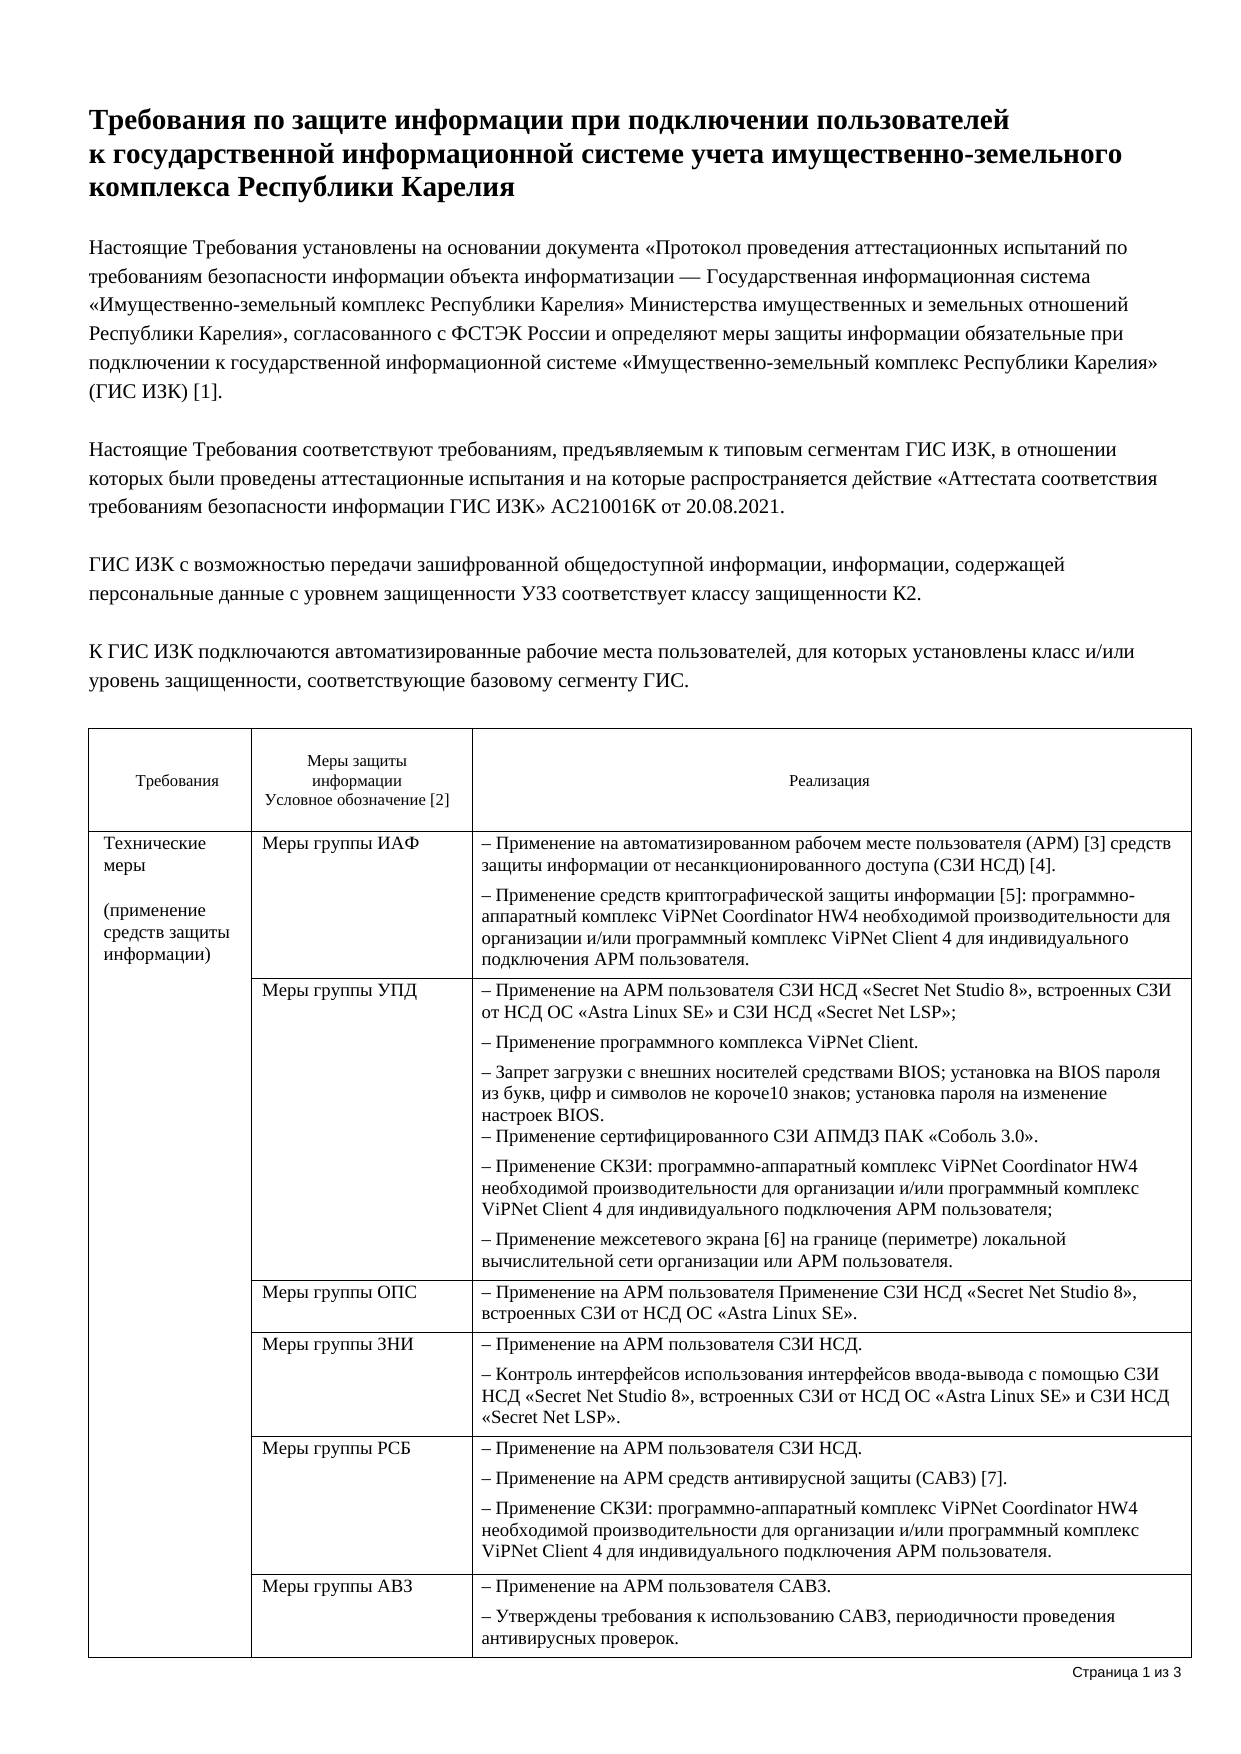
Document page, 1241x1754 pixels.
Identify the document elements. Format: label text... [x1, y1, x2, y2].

table_cell Меры группы РСБ [252, 1437, 472, 1574]
table_cell – Применение на АРМ пользователя СЗИ НСД. – Контроль интерфейсов использования интерфейсов ввода-вывода с помощью СЗИ НСД «Secret Net Studio 8», встроенных СЗИ от НСД ОС «Astra Linux SE» и СЗИ НСД «Secret Net LSP». [473, 1333, 1191, 1436]
table_cell Меры группы АВЗ [252, 1575, 472, 1657]
table_header Требования [89, 729, 251, 831]
table_header Меры защиты информации Условное обозначение [2] [252, 729, 472, 831]
table_cell – Применение на АРМ пользователя САВЗ. – Утверждены требования к использованию САВЗ, периодичности проведения антивирусных проверок. [473, 1575, 1191, 1657]
table_cell Меры группы ОПС [252, 1281, 472, 1332]
table_cell Технические меры (применение средств защиты информации) [89, 832, 251, 1657]
subtitle Требования по защите информации при подключении пользователей к государственной информационной системе учета имущественно-земельного комплекса Республики Карелия [88, 102, 1181, 203]
table_cell – Применение на автоматизированном рабочем месте пользователя (АРМ) [3] средств защиты информации от несанкционированного доступа (СЗИ НСД) [4]. – Применение средств криптографической защиты информации [5]: программно-аппаратный комплекс ViPNet Coordinator HW4 необходимой производительности для организации и/или программный комплекс ViPNet Client 4 для индивидуального подключения АРМ пользователя. [473, 832, 1191, 978]
table_cell – Применение на АРМ пользователя СЗИ НСД. – Применение на АРМ средств антивирусной защиты (САВЗ) [7]. – Применение СКЗИ: программно-аппаратный комплекс ViPNet Coordinator HW4 необходимой производительности для организации и/или программный комплекс ViPNet Client 4 для индивидуального подключения АРМ пользователя. [473, 1437, 1191, 1574]
table_cell – Применение на АРМ пользователя СЗИ НСД «Secret Net Studio 8», встроенных СЗИ от НСД ОС «Astra Linux SE» и СЗИ НСД «Secret Net LSP»; – Применение программного комплекса ViPNet Client. – Запрет загрузки с внешних носителей средствами BIOS; установка на BIOS пароля из букв, цифр и символов не короче10 знаков; установка пароля на изменение настроек BIOS. – Применение сертифицированного СЗИ АПМДЗ ПАК «Соболь 3.0». – Применение СКЗИ: программно-аппаратный комплекс ViPNet Coordinator HW4 необходимой производительности для организации и/или программный комплекс ViPNet Client 4 для индивидуального подключения АРМ пользователя; – Применение межсетевого экрана [6] на границе (периметре) локальной вычислительной сети организации или АРМ пользователя. [473, 979, 1191, 1279]
text Настоящие Требования соответствуют требованиям, предъявляемым к типовым сегментам ГИС ИЗК, в отношении которых были проведены аттестационные испытания и на которые распространяется действие «Аттестата соответствия требованиям безопасности информации ГИС ИЗК» АС210016К от 20.08.2021. [88, 437, 1181, 518]
table_cell Меры группы ИАФ [252, 832, 472, 978]
table_header Реализация [473, 729, 1191, 831]
table_cell Меры группы ЗНИ [252, 1333, 472, 1436]
table_cell Меры группы УПД [252, 979, 472, 1279]
table_cell – Применение на АРМ пользователя Применение СЗИ НСД «Secret Net Studio 8», встроенных СЗИ от НСД ОС «Astra Linux SE». [473, 1281, 1191, 1332]
text ГИС ИЗК с возможностью передачи зашифрованной общедоступной информации, информации, содержащей персональные данные с уровнем защищенности УЗ3 соответствует классу защищенности К2. [88, 552, 1181, 605]
text К ГИС ИЗК подключаются автоматизированные рабочие места пользователей, для которых установлены класс и/или уровень защищенности, соответствующие базовому сегменту ГИС. [88, 639, 1181, 692]
text Настоящие Требования установлены на основании документа «Протокол проведения аттестационных испытаний по требованиям безопасности информации объекта информатизации — Государственная информационная система «Имущественно-земельный комплекс Республики Карелия» Министерства имущественных и земельных отношений Республики Карелия», согласованного с ФСТЭК России и определяют меры защиты информации обязательные при подключении к государственной информационной системе «Имущественно-земельный комплекс Республики Карелия» (ГИС ИЗК) [1]. [88, 235, 1181, 403]
